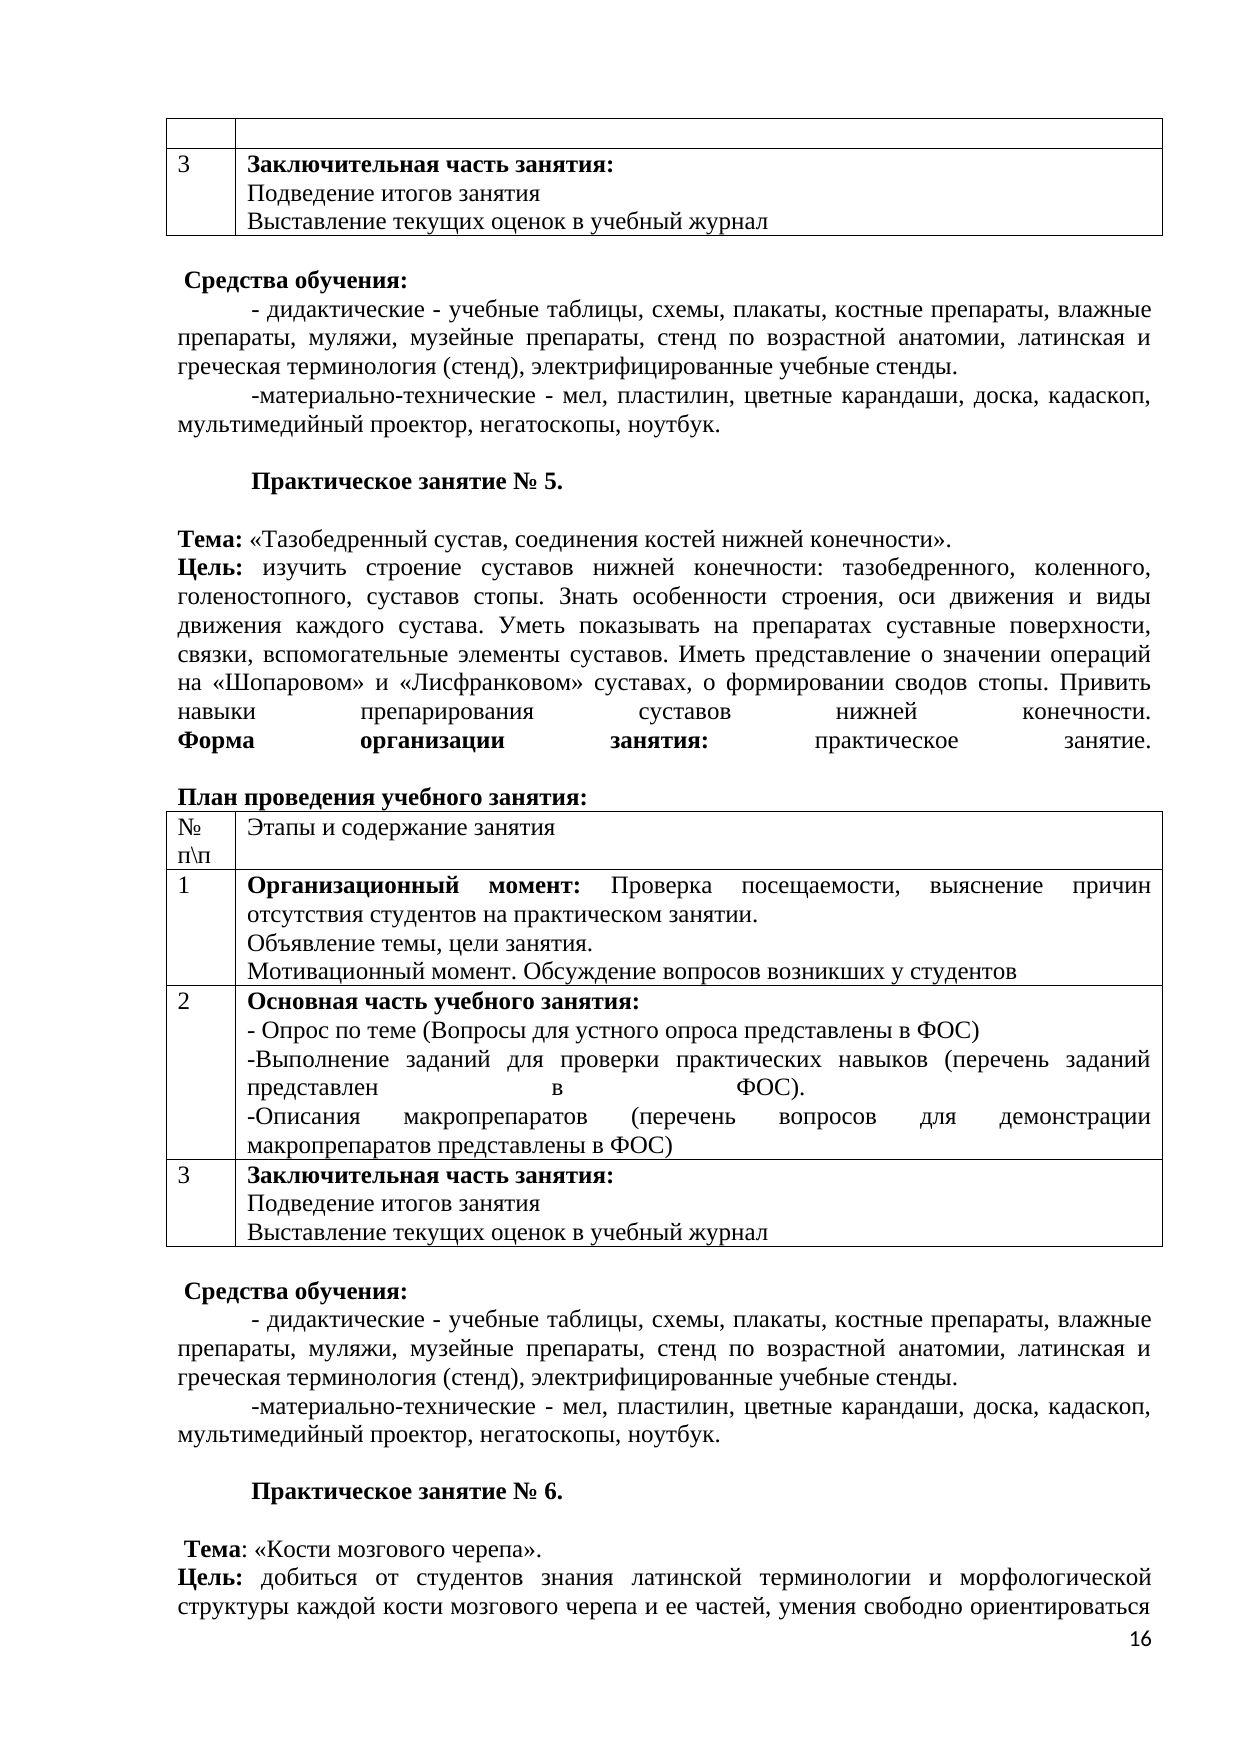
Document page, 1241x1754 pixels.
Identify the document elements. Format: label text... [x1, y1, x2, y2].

table_cell Заключительная часть занятия: Подведение итогов занятия Выставление текущих оценок в учебный журнал [236, 1160, 1162, 1246]
text Тема: «Тазобедренный сустав, соединения костей нижней конечности». [177, 524, 1152, 552]
text - дидактические - учебные таблицы, схемы, плакаты, костные препараты, влажные препараты, муляжи, музейные препараты, стенд по возрастной анатомии, латинская и греческая терминология (стенд), электрифицированные учебные стенды. [177, 294, 1152, 380]
text План проведения учебного занятия: [177, 782, 1152, 811]
table_header Этапы и содержание занятия [236, 812, 1162, 869]
table_cell Основная часть учебного занятия: - Опрос по теме (Вопросы для устного опроса представлены в ФОС) -Выполнение заданий для проверки практических навыков (перечень заданий представлен в ФОС). -Описания макропрепаратов (перечень вопросов для демонстрации макропрепаратов представлены в ФОС) [236, 986, 1162, 1159]
text -материально-технические - мел, пластилин, цветные карандаши, доска, кадаскоп, мультимедийный проектор, негатоскопы, ноутбук. [177, 380, 1152, 437]
table_cell 2 [167, 986, 235, 1159]
text Практическое занятие № 6. [177, 1476, 1152, 1505]
table_cell 3 [167, 149, 235, 235]
text Тема: «Кости мозгового черепа». [177, 1534, 1152, 1562]
table_cell Заключительная часть занятия: Подведение итогов занятия Выставление текущих оценок в учебный журнал [236, 149, 1162, 235]
text - дидактические - учебные таблицы, схемы, плакаты, костные препараты, влажные препараты, муляжи, музейные препараты, стенд по возрастной анатомии, латинская и греческая терминология (стенд), электрифицированные учебные стенды. [177, 1304, 1152, 1391]
table_cell 2 [167, 119, 235, 148]
table_cell 1 [167, 870, 235, 985]
text Средства обучения: [177, 1276, 1152, 1304]
table_cell 3 [167, 1160, 235, 1246]
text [177, 1562, 1152, 1620]
text -материально-технические - мел, пластилин, цветные карандаши, доска, кадаскоп, мультимедийный проектор, негатоскопы, ноутбук. [177, 1391, 1152, 1448]
table_cell Организационный момент: Проверка посещаемости, выяснение причин отсутствия студентов на практическом занятии. Объявление темы, цели занятия. Мотивационный момент. Обсуждение вопросов возникших у студентов [236, 870, 1162, 985]
text Средства обучения: [177, 265, 1152, 294]
table_header № п\п [167, 812, 235, 869]
text Практическое занятие № 5. [177, 466, 1152, 495]
text Цель: изучить строение суставов нижней конечности: тазобедренного, коленного, голеностопного, суставов стопы. Знать особенности строения, оси движения и виды движения каждого сустава. Уметь показывать на препаратах суставные поверхности, связки, вспомогательные элементы суставов. Иметь представление о значении операций на «Шопаровом» и «Лисфранковом» суставах, о формировании сводов стопы. Привить навыки препарирования суставов нижней конечности. Форма организации занятия: практическое занятие. [177, 552, 1152, 782]
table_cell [236, 119, 1162, 148]
